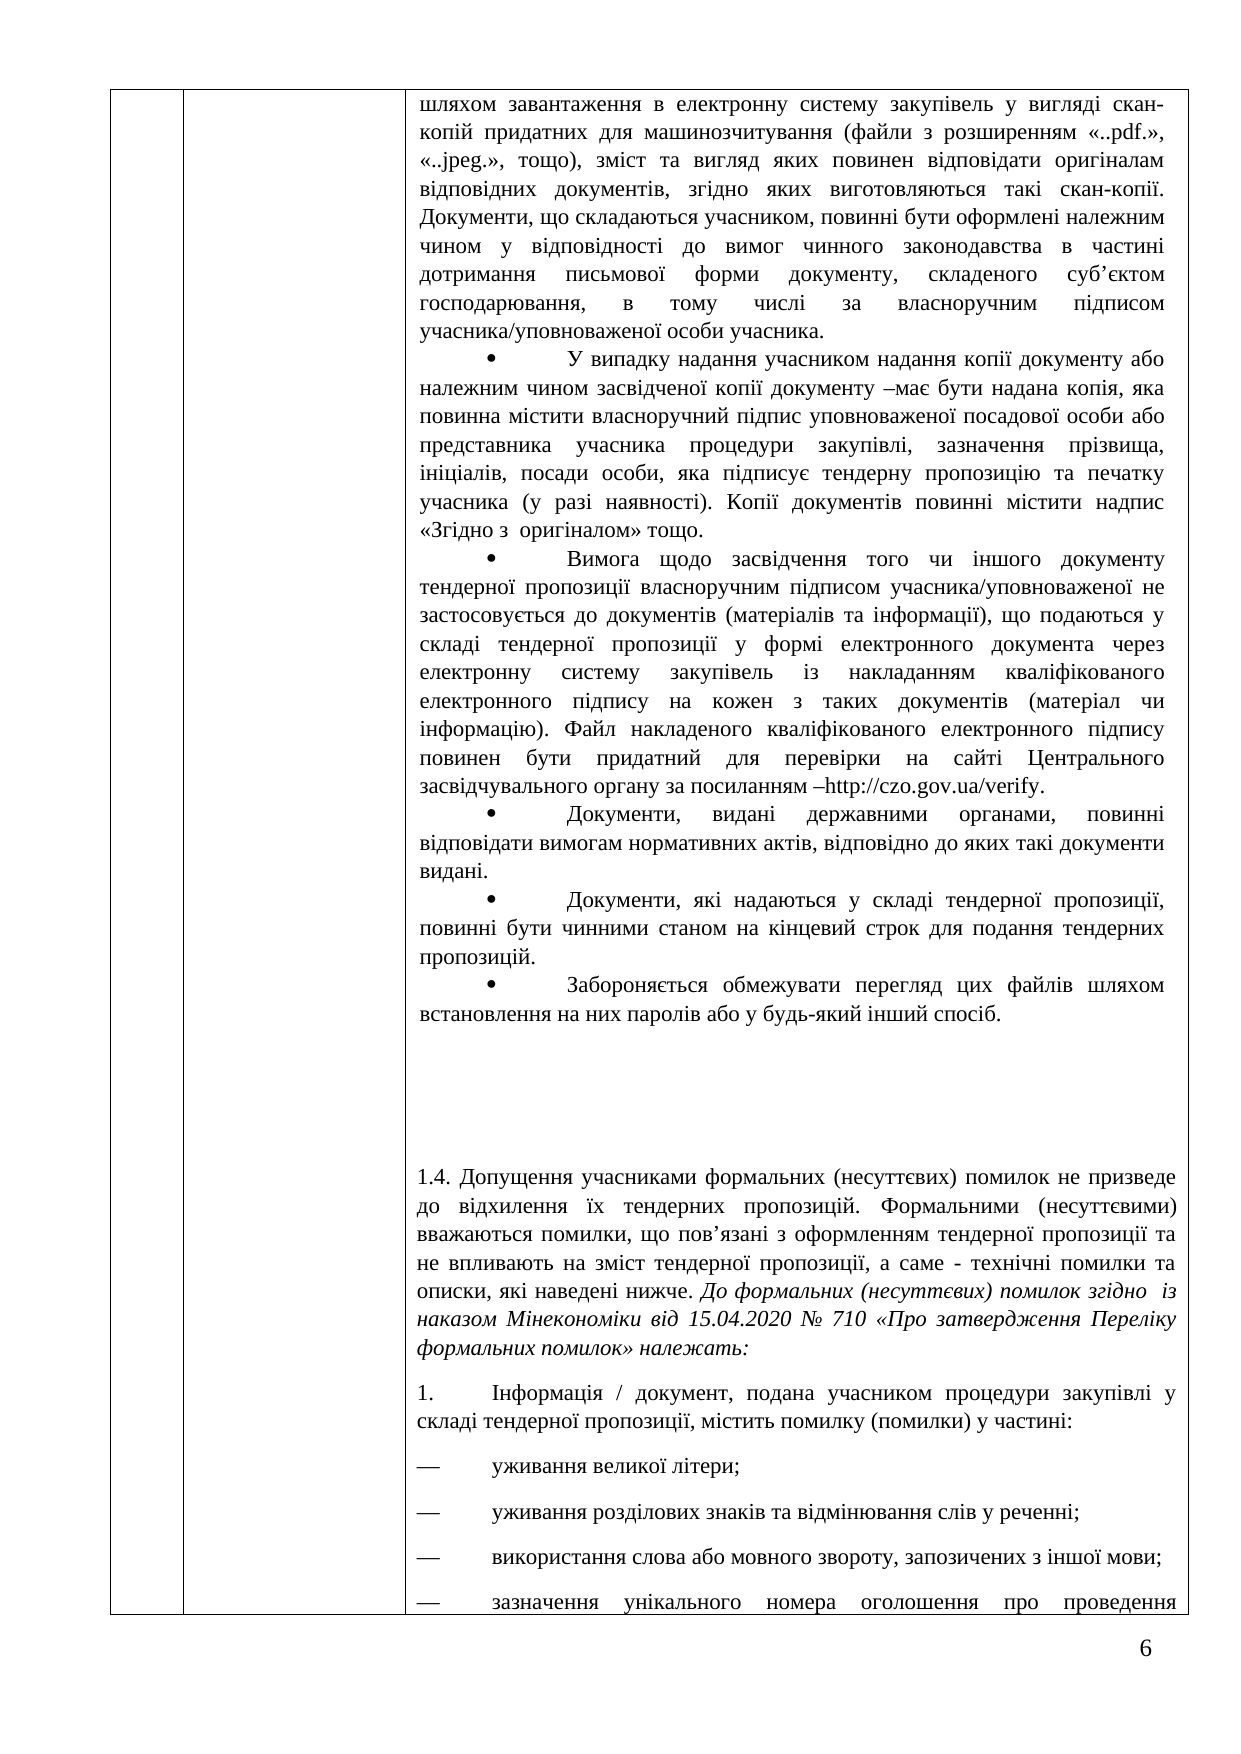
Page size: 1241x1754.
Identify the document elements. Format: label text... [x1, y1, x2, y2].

table_cell 1 [111, 90, 183, 1614]
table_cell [406, 90, 1188, 1614]
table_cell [184, 90, 405, 1614]
